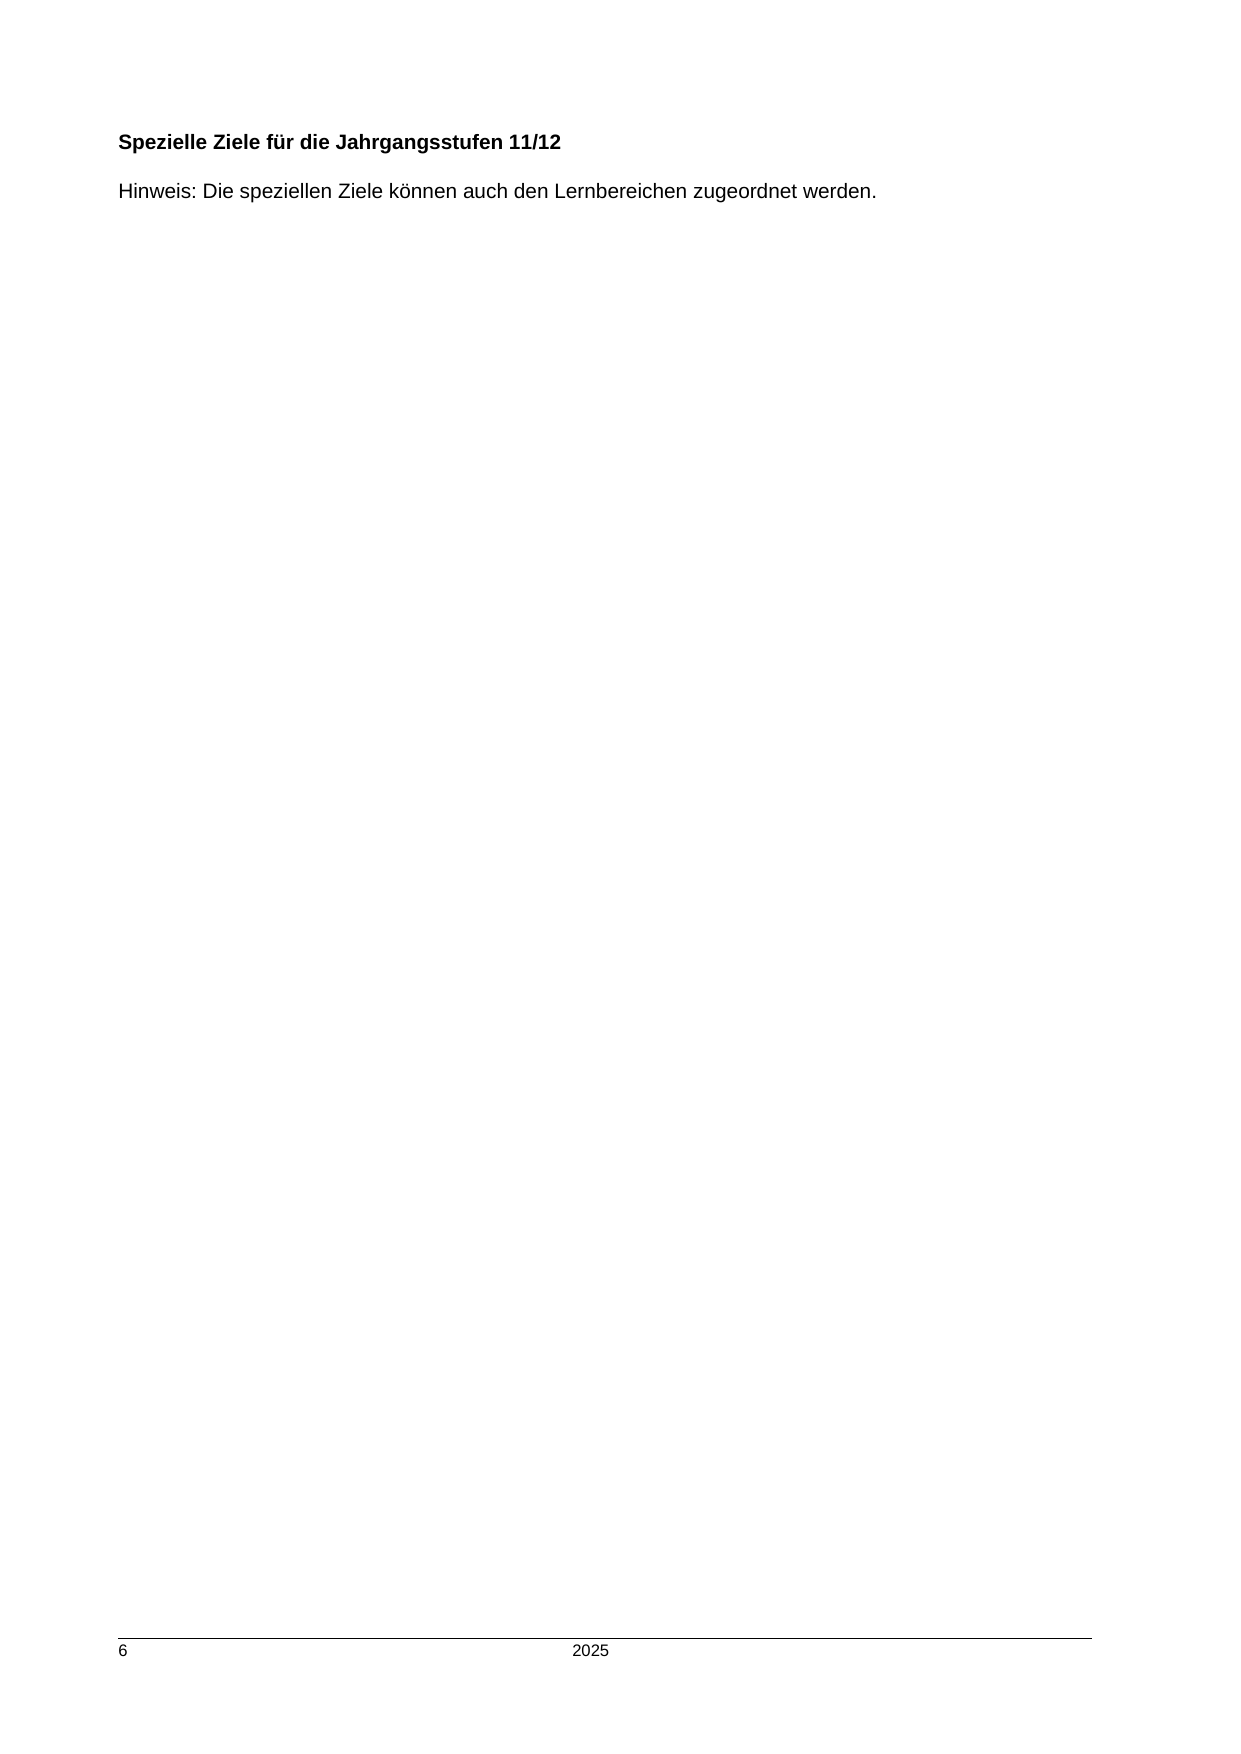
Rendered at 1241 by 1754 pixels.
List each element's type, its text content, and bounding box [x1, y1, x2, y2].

subtitle Spezielle Ziele für die Jahrgangsstufen 11/12 [118, 130, 1092, 154]
text Hinweis: Die speziellen Ziele können auch den Lernbereichen zugeordnet werden. [118, 179, 1092, 203]
